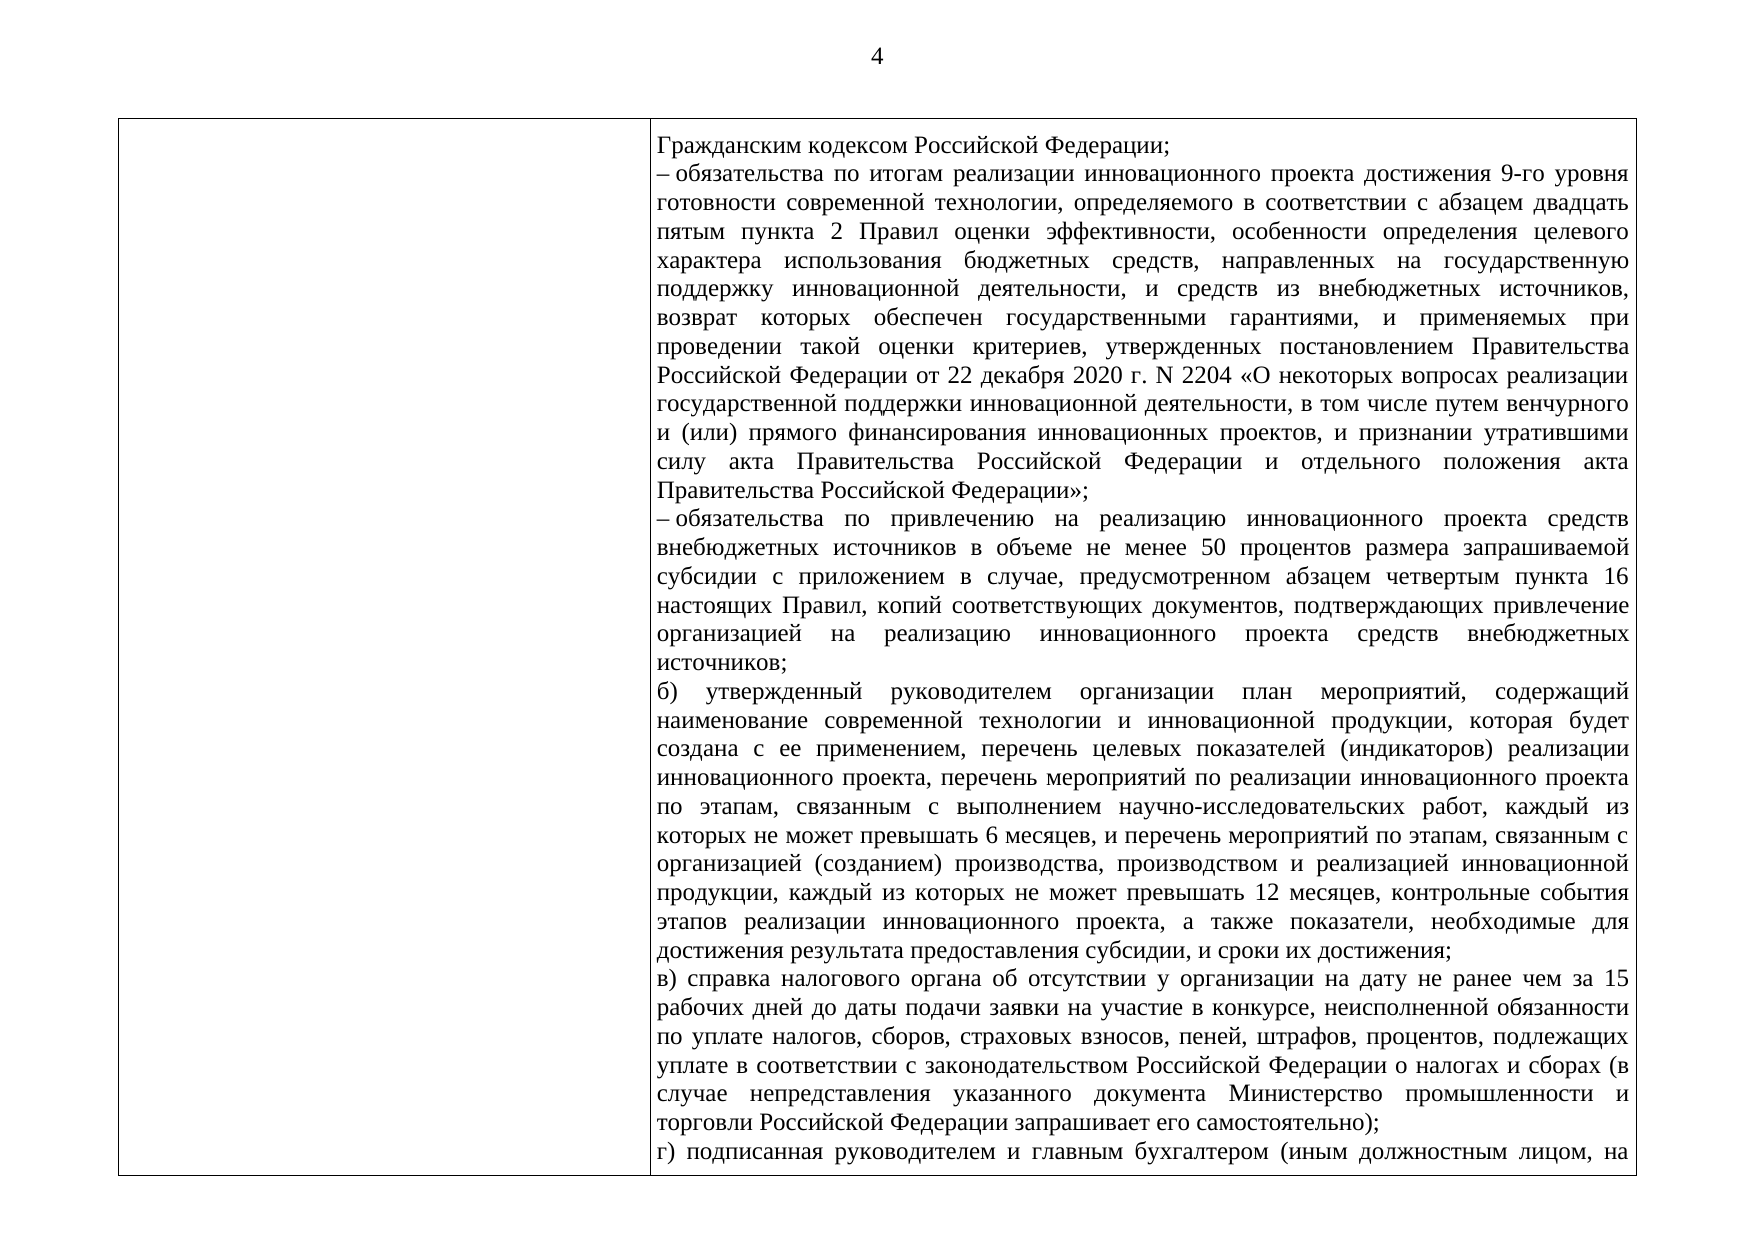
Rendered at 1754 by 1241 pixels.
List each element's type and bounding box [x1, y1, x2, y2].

table_cell [651, 119, 1636, 1175]
table_cell [119, 119, 650, 1175]
